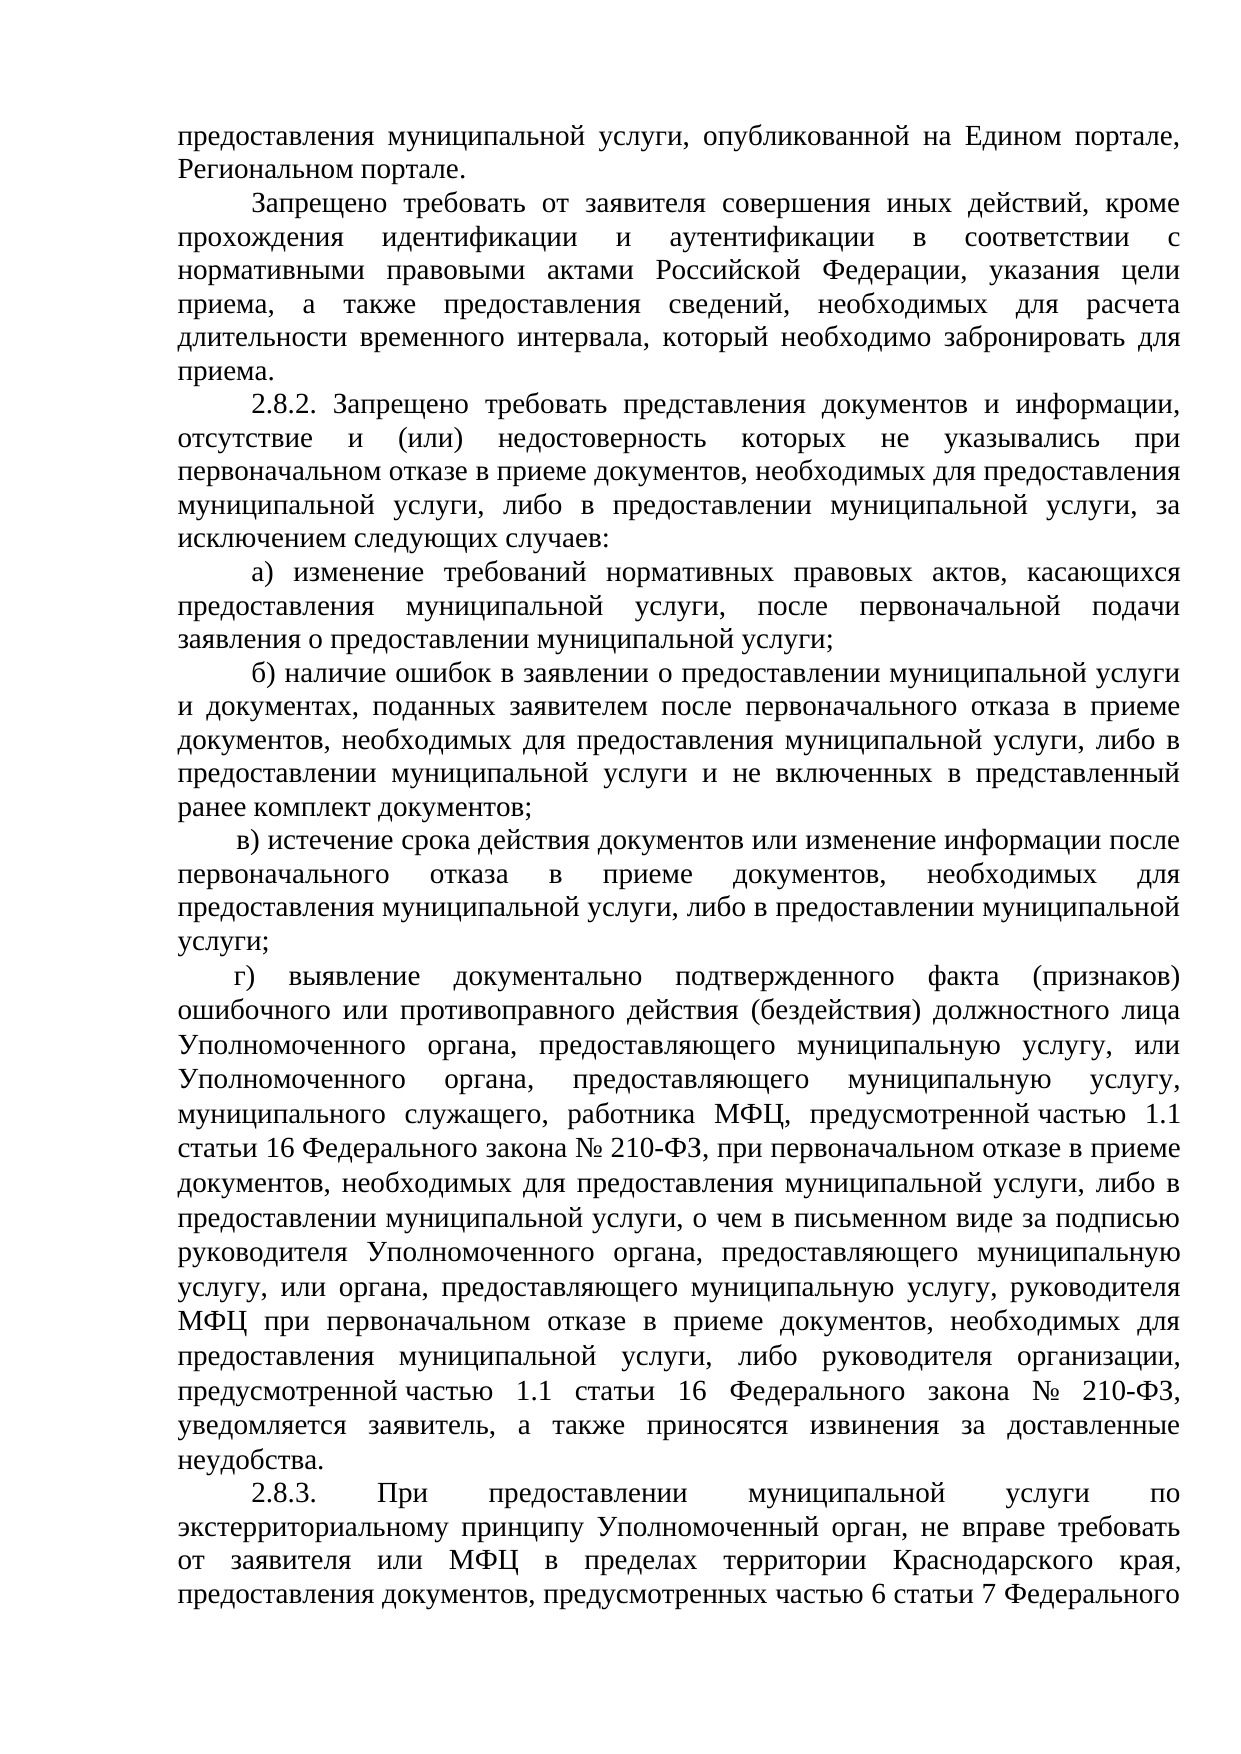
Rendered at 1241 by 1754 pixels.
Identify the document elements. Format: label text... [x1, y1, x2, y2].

list 2.8.2. Запрещено требовать представления документов и информации, отсутствие и (или) недостоверность которых не указывались при первоначальном отказе в приеме документов, необходимых для предоставления муниципальной услуги, либо в предоставлении муниципальной услуги, за исключением следующих случаев: [177, 386, 1181, 554]
text г) выявление документально подтвержденного факта (признаков) ошибочного или противоправного действия (бездействия) должностного лица Уполномоченного органа, предоставляющего муниципальную услугу, или Уполномоченного органа, предоставляющего муниципальную услугу, муниципального служащего, работника МФЦ, предусмотренной частью 1.1 статьи 16 Федерального закона № 210-ФЗ, при первоначальном отказе в приеме документов, необходимых для предоставления муниципальной услуги, либо в предоставлении муниципальной услуги, о чем в письменном виде за подписью руководителя Уполномоченного органа, предоставляющего муниципальную услугу, или органа, предоставляющего муниципальную услугу, руководителя МФЦ при первоначальном отказе в приеме документов, необходимых для предоставления муниципальной услуги, либо руководителя организации, предусмотренной частью 1.1 статьи 16 Федерального закона № 210-ФЗ, уведомляется заявитель, а также приносятся извинения за доставленные неудобства. [177, 957, 1181, 1475]
text а) изменение требований нормативных правовых актов, касающихся предоставления муниципальной услуги, после первоначальной подачи заявления о предоставлении муниципальной услуги; [177, 554, 1181, 655]
text б) наличие ошибок в заявлении о предоставлении муниципальной услуги и документах, поданных заявителем после первоначального отказа в приеме документов, необходимых для предоставления муниципальной услуги, либо в предоставлении муниципальной услуги и не включенных в представленный ранее комплект документов; [177, 655, 1181, 822]
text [177, 1475, 1181, 1609]
text в) истечение срока действия документов или изменение информации после первоначального отказа в приеме документов, необходимых для предоставления муниципальной услуги, либо в предоставлении муниципальной услуги; [177, 822, 1181, 957]
text Запрещено требовать от заявителя совершения иных действий, кроме прохождения идентификации и аутентификации в соответствии с нормативными правовыми актами Российской Федерации, указания цели приема, а также предоставления сведений, необходимых для расчета длительности временного интервала, который необходимо забронировать для приема. [177, 185, 1181, 386]
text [177, 118, 1181, 185]
